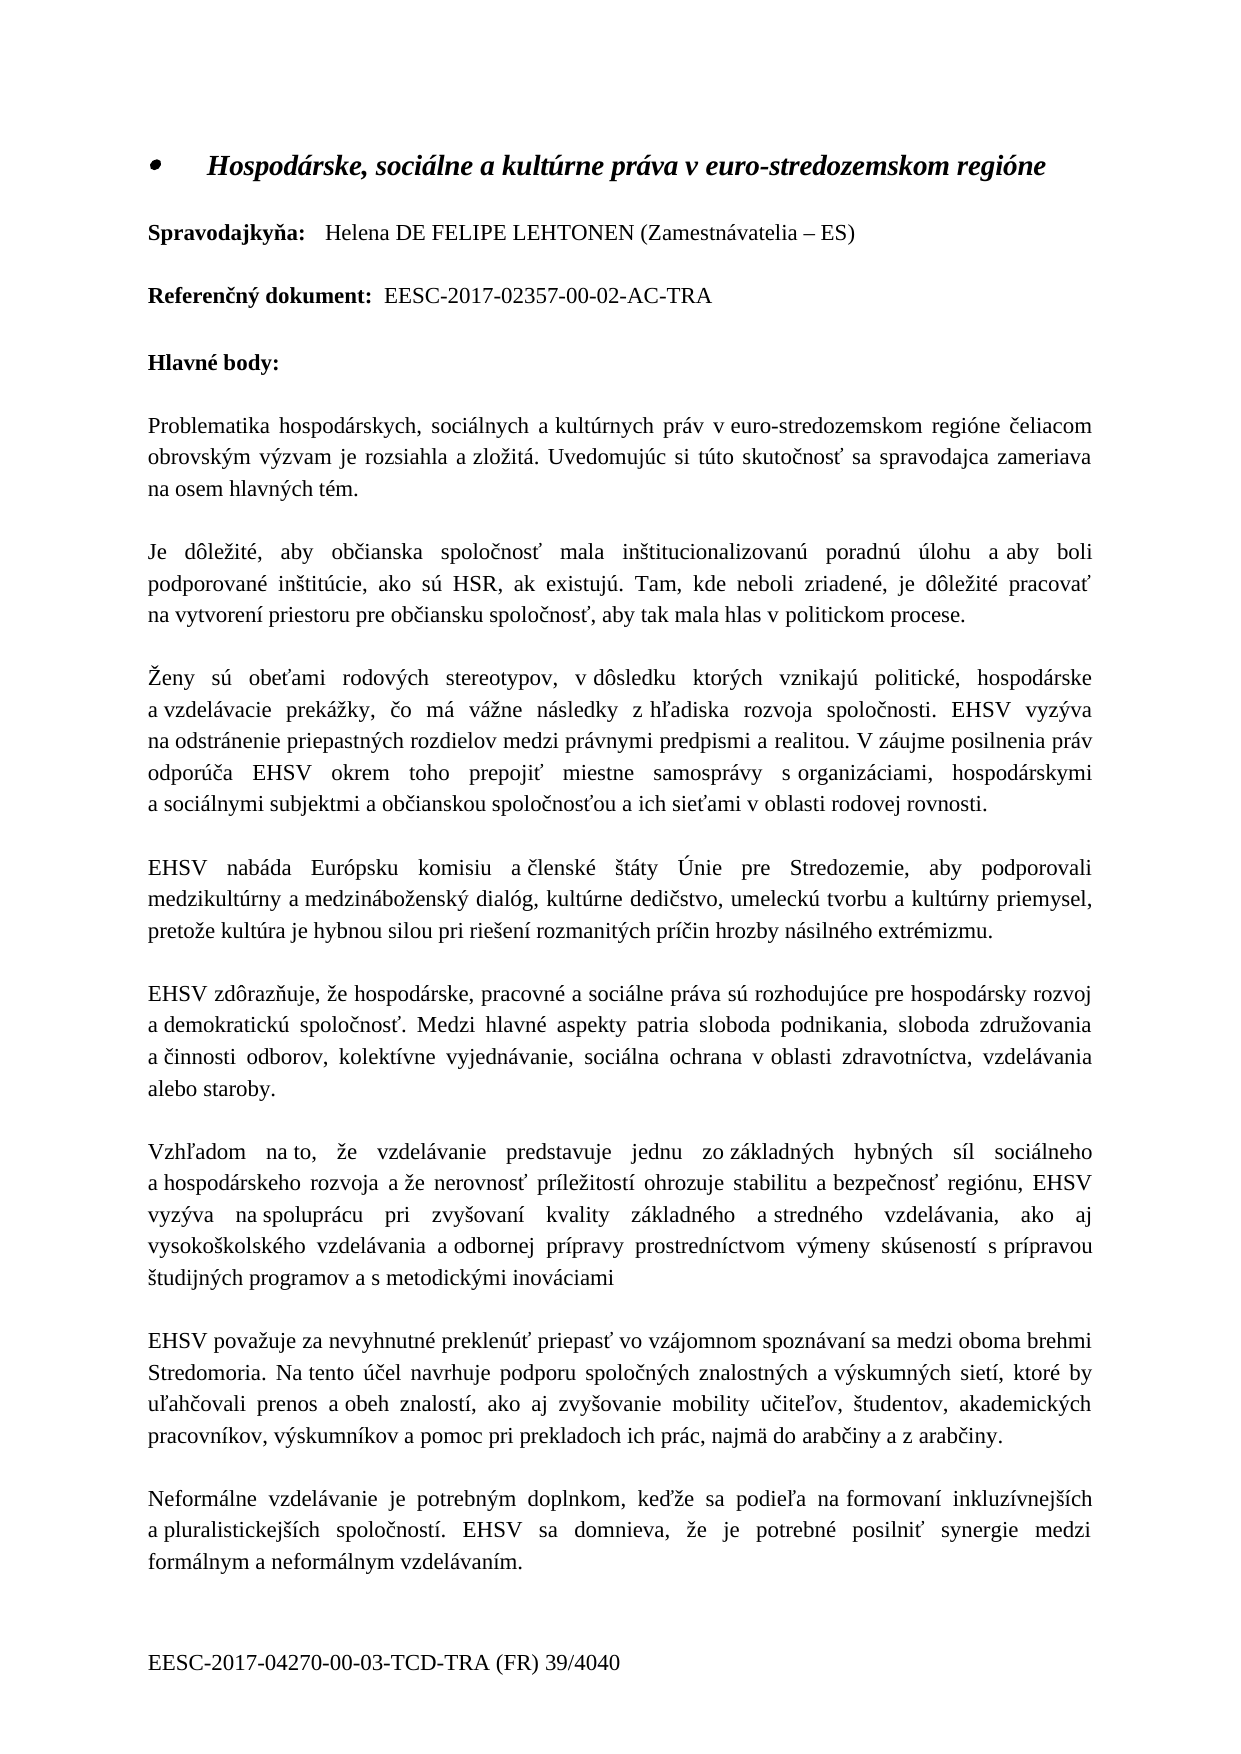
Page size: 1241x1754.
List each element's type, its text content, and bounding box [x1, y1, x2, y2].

text Referenčný dokument: EESC-2017-02357-00-02-AC-TRA [148, 283, 1093, 309]
text EHSV nabáda Európsku komisiu a členské štáty Únie pre Stredozemie, aby podporovali medzikultúrny a medzináboženský dialóg, kultúrne dedičstvo, umeleckú tvorbu a kultúrny priemysel, pretože kultúra je hybnou silou pri riešení rozmanitých príčin hrozby násilného extrémizmu. [148, 854, 1093, 943]
text Vzhľadom na to, že vzdelávanie predstavuje jednu zo základných hybných síl sociálneho a hospodárskeho rozvoja a že nerovnosť príležitostí ohrozuje stabilitu a bezpečnosť regiónu, EHSV vyzýva na spoluprácu pri zvyšovaní kvality základného a stredného vzdelávania, ako aj vysokoškolského vzdelávania a odbornej prípravy prostredníctvom výmeny skúseností s prípravou študijných programov a s metodickými inováciami [148, 1138, 1093, 1290]
text Spravodajkyňa: Helena DE FELIPE LEHTONEN (Zamestnávatelia – ES) [148, 219, 1093, 246]
text Neformálne vzdelávanie je potrebným doplnkom, keďže sa podieľa na formovaní inkluzívnejších a pluralistickejších spoločností. EHSV sa domnieva, že je potrebné posilniť synergie medzi formálnym a neformálnym vzdelávaním. [148, 1485, 1093, 1574]
text Hlavné body: [148, 349, 1093, 375]
text EHSV zdôrazňuje, že hospodárske, pracovné a sociálne práva sú rozhodujúce pre hospodársky rozvoj a demokratickú spoločnosť. Medzi hlavné aspekty patria sloboda podnikania, sloboda združovania a činnosti odborov, kolektívne vyjednávanie, sociálna ochrana v oblasti zdravotníctva, vzdelávania alebo staroby. [148, 980, 1093, 1101]
text Ženy sú obeťami rodových stereotypov, v dôsledku ktorých vznikajú politické, hospodárske a vzdelávacie prekážky, čo má vážne následky z hľadiska rozvoja spoločnosti. EHSV vyzýva na odstránenie priepastných rozdielov medzi právnymi predpismi a realitou. V záujme posilnenia práv odporúča EHSV okrem toho prepojiť miestne samosprávy s organizáciami, hospodárskymi a sociálnymi subjektmi a občianskou spoločnosťou a ich sieťami v oblasti rodovej rovnosti. [148, 664, 1093, 817]
text Je dôležité, aby občianska spoločnosť mala inštitucionalizovanú poradnú úlohu a aby boli podporované inštitúcie, ako sú HSR, ak existujú. Tam, kde neboli zriadené, je dôležité pracovať na vytvorení priestoru pre občiansku spoločnosť, aby tak mala hlas v politickom procese. [148, 538, 1093, 627]
list Hospodárske, sociálne a kultúrne práva v euro-stredozemskom regióne [148, 148, 1093, 181]
text EHSV považuje za nevyhnutné preklenúť priepasť vo vzájomnom spoznávaní sa medzi oboma brehmi Stredomoria. Na tento účel navrhuje podporu spoločných znalostných a výskumných sietí, ktoré by uľahčovali prenos a obeh znalostí, ako aj zvyšovanie mobility učiteľov, študentov, akademických pracovníkov, výskumníkov a pomoc pri prekladoch ich prác, najmä do arabčiny a z arabčiny. [148, 1327, 1093, 1448]
text Problematika hospodárskych, sociálnych a kultúrnych práv v euro-stredozemskom regióne čeliacom obrovským výzvam je rozsiahla a zložitá. Uvedomujúc si túto skutočnosť sa spravodajca zameriava na osem hlavných tém. [148, 412, 1093, 501]
